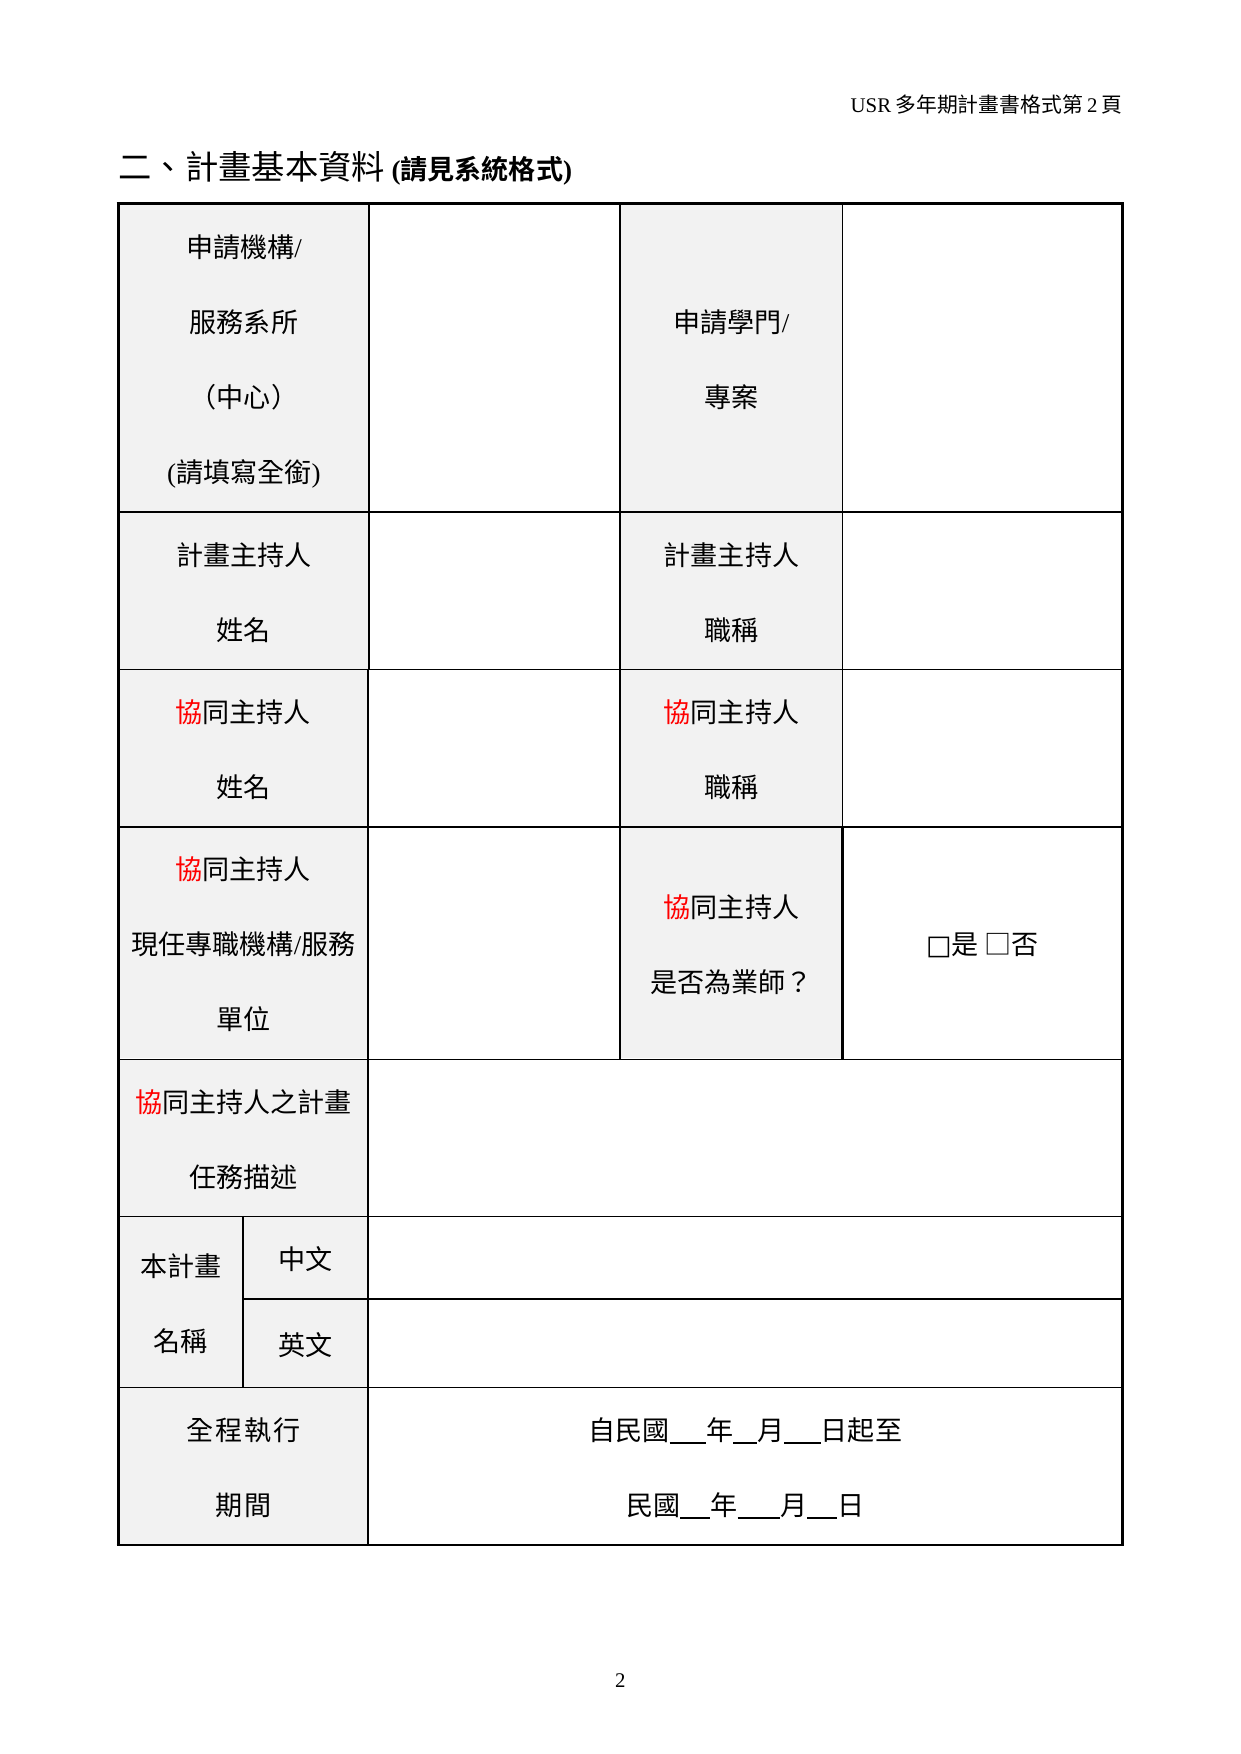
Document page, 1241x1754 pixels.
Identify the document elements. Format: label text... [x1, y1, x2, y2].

table_cell 協同主持人 是否為業師？ [621, 828, 841, 1058]
table_cell □是 □否 [844, 828, 1121, 1058]
table_cell 協同主持人 姓名 [120, 670, 367, 826]
table_cell 本計畫名稱 [120, 1217, 242, 1386]
table_cell [369, 1217, 1121, 1298]
table_cell 英文 [244, 1300, 367, 1386]
table_header 申請機構/ 服務系所 （中心） (請填寫全銜) [120, 205, 368, 511]
table_cell [370, 513, 619, 669]
table_cell [369, 828, 619, 1058]
table_cell 協同主持人之計畫任務描述 [120, 1060, 367, 1216]
table_cell [843, 513, 1121, 669]
table_header [370, 205, 619, 511]
table_header [843, 205, 1121, 511]
table_cell 計畫主持人 職稱 [621, 513, 842, 669]
table_cell 全程執行 期間 [120, 1388, 367, 1544]
table_cell [369, 670, 619, 826]
table_cell 計畫主持人 姓名 [120, 513, 368, 669]
text 二、計畫基本資料 (請見系統格式) [118, 127, 1122, 202]
table_cell 中文 [244, 1217, 367, 1298]
table_cell 自民國 年 月 日起至 民國 年 月 日 [369, 1388, 1121, 1544]
table_cell [843, 670, 1121, 826]
table_cell 協同主持人 現任專職機構/服務單位 [120, 828, 367, 1058]
table_cell 協同主持人 職稱 [621, 670, 842, 826]
table_cell [369, 1060, 1121, 1216]
table_header 申請學門/ 專案 [621, 205, 842, 511]
table_cell [369, 1300, 1121, 1386]
